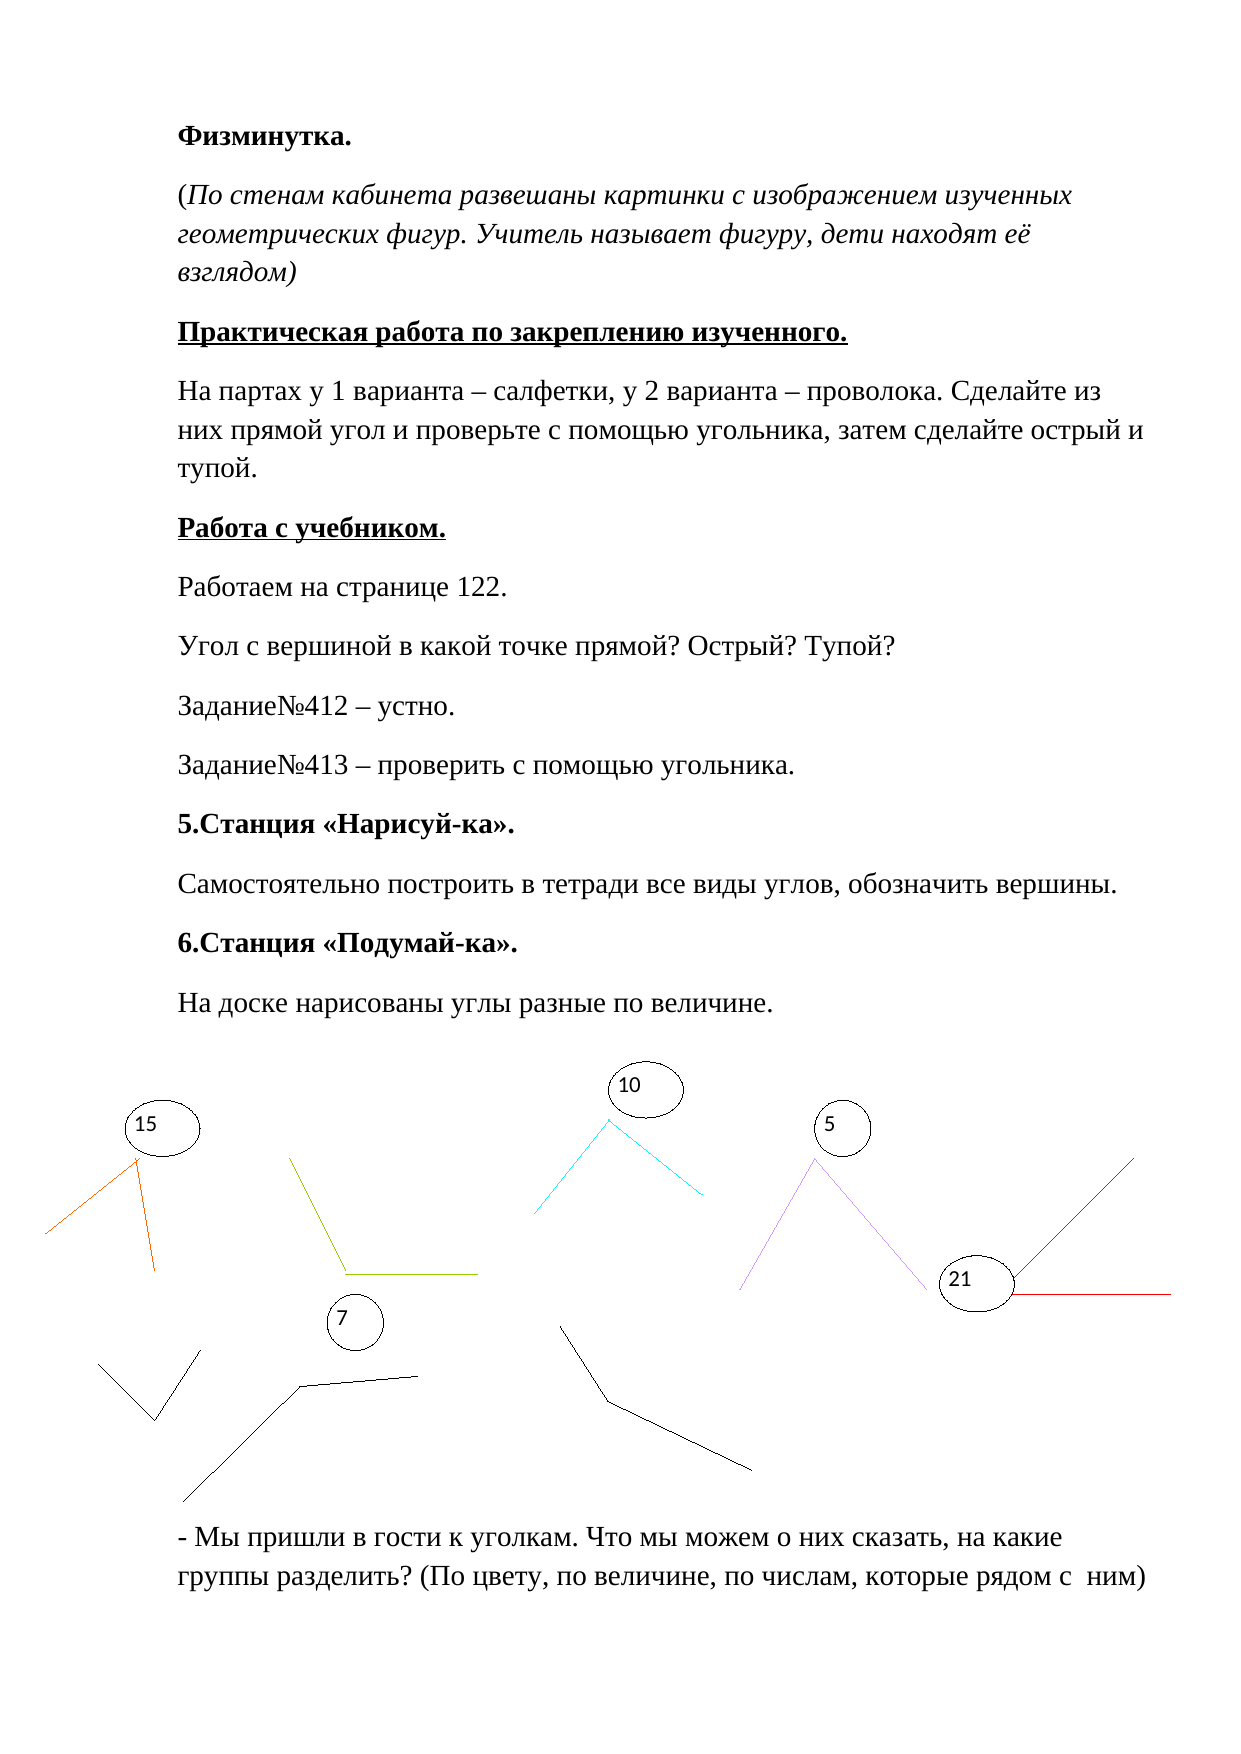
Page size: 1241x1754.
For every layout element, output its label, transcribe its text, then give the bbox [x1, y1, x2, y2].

text 6.Станция «Подумай-ка». [177, 925, 1152, 959]
text (По стенам кабинета развешаны картинки с изображением изученных геометрических фигур. Учитель называет фигуру, дети находят её взглядом) [177, 177, 1152, 288]
text Задание№413 – проверить с помощью угольника. [177, 747, 1152, 781]
text 5.Станция «Нарисуй-ка». [177, 807, 1152, 840]
text Самостоятельно построить в тетради все виды углов, обозначить вершины. [177, 866, 1152, 899]
text Угол с вершиной в какой точке прямой? Острый? Тупой? [177, 628, 1152, 662]
text На доске нарисованы углы разные по величине. [177, 985, 1152, 1018]
text - Мы пришли в гости к уголкам. Что мы можем о них сказать, на какие группы разделить? (По цвету, по величине, по числам, которые рядом с ним) [177, 1519, 1152, 1591]
text Задание№412 – устно. [177, 688, 1152, 721]
text Практическая работа по закреплению изученного. [177, 314, 1152, 347]
text Физминутка. [177, 118, 1152, 152]
text Работа с учебником. [177, 510, 1152, 543]
text Работаем на странице 122. [177, 569, 1152, 603]
text На партах у 1 варианта – салфетки, у 2 варианта – проволока. Сделайте из них прямой угол и проверьте с помощью угольника, затем сделайте острый и тупой. [177, 373, 1152, 484]
